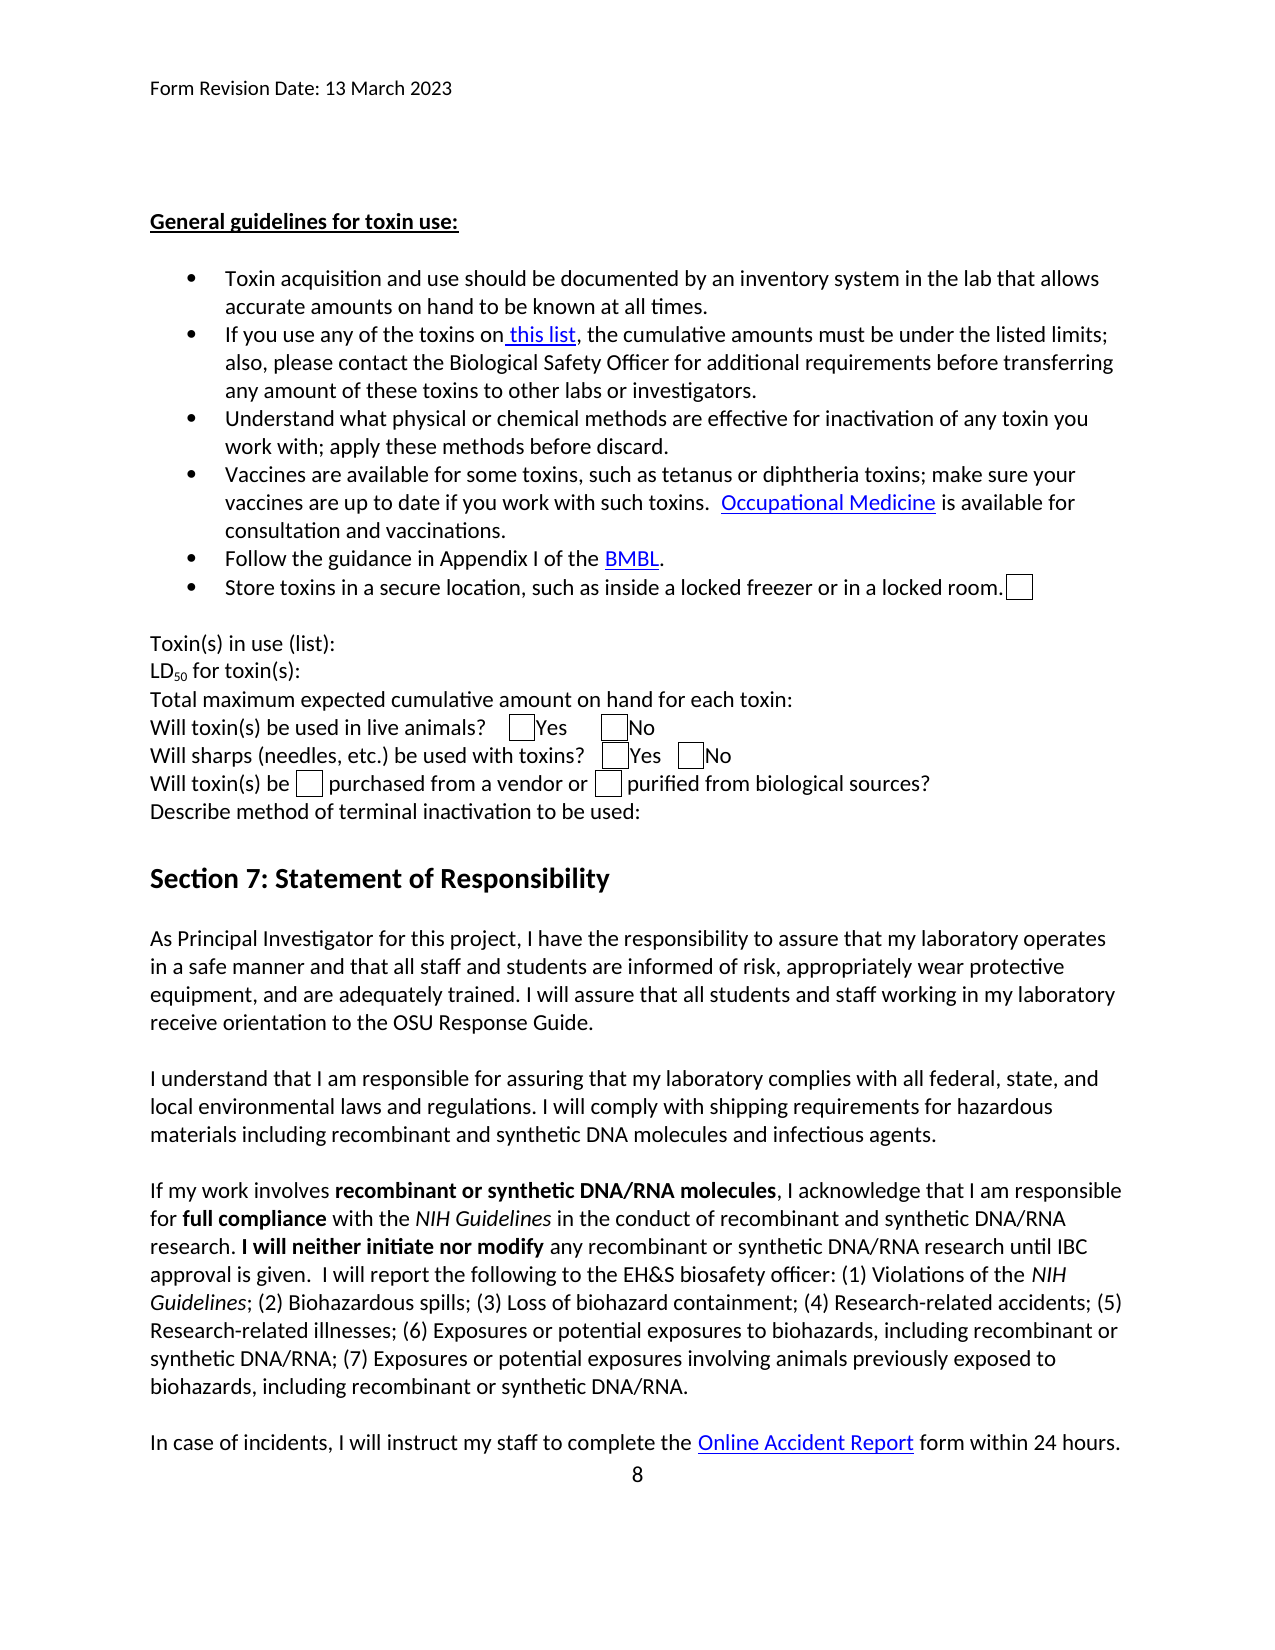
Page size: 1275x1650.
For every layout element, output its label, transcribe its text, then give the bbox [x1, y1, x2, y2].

list Follow the guidance in Appendix I of the BMBL. [187, 544, 1125, 573]
text Toxin(s) in use (list): [150, 629, 1125, 657]
list Toxin acquisition and use should be documented by an inventory system in the lab that allows accurate amounts on hand to be known at all times. [187, 264, 1125, 320]
text Will toxin(s) be used in live animals? Yes No [150, 713, 1125, 741]
text General guidelines for toxin use: [150, 207, 1125, 235]
text If my work involves recombinant or synthetic DNA/RNA molecules, I acknowledge that I am responsible for full compliance with the NIH Guidelines in the conduct of recombinant and synthetic DNA/RNA research. I will neither initiate nor modify any recombinant or synthetic DNA/RNA research until IBC approval is given. I will report the following to the EH&S biosafety officer: (1) Violations of the NIH Guidelines; (2) Biohazardous spills; (3) Loss of biohazard containment; (4) Research-related accidents; (5) Research-related illnesses; (6) Exposures or potential exposures to biohazards, including recombinant or synthetic DNA/RNA; (7) Exposures or potential exposures involving animals previously exposed to biohazards, including recombinant or synthetic DNA/RNA. [150, 1176, 1125, 1400]
text Section 7: Statement of Responsibility [150, 860, 1125, 896]
list Understand what physical or chemical methods are effective for inactivation of any toxin you work with; apply these methods before discard. [187, 404, 1125, 461]
text Total maximum expected cumulative amount on hand for each toxin: [150, 685, 1125, 713]
text Will toxin(s) be purchased from a vendor or purified from biological sources? [150, 769, 1125, 797]
text I understand that I am responsible for assuring that my laboratory complies with all federal, state, and local environmental laws and regulations. I will comply with shipping requirements for hazardous materials including recombinant and synthetic DNA molecules and infectious agents. [150, 1064, 1125, 1148]
text In case of incidents, I will instruct my staff to complete the Online Accident Report form within 24 hours. [150, 1428, 1125, 1456]
text LD50 for toxin(s): [150, 657, 1125, 685]
text As Principal Investigator for this project, I have the responsibility to assure that my laboratory operates in a safe manner and that all staff and students are informed of risk, appropriately wear protective equipment, and are adequately trained. I will assure that all students and staff working in my laboratory receive orientation to the OSU Response Guide. [150, 924, 1125, 1036]
list If you use any of the toxins on this list, the cumulative amounts must be under the listed limits; also, please contact the Biological Safety Officer for additional requirements before transferring any amount of these toxins to other labs or investigators. [187, 320, 1125, 404]
list Vaccines are available for some toxins, such as tetanus or diphtheria toxins; make sure your vaccines are up to date if you work with such toxins. Occupational Medicine is available for consultation and vaccinations. [187, 461, 1125, 544]
list Store toxins in a secure location, such as inside a locked freezer or in a locked room. [187, 573, 1125, 601]
text Describe method of terminal inactivation to be used: [150, 797, 1125, 825]
text Will sharps (needles, etc.) be used with toxins? Yes No [150, 741, 1125, 769]
